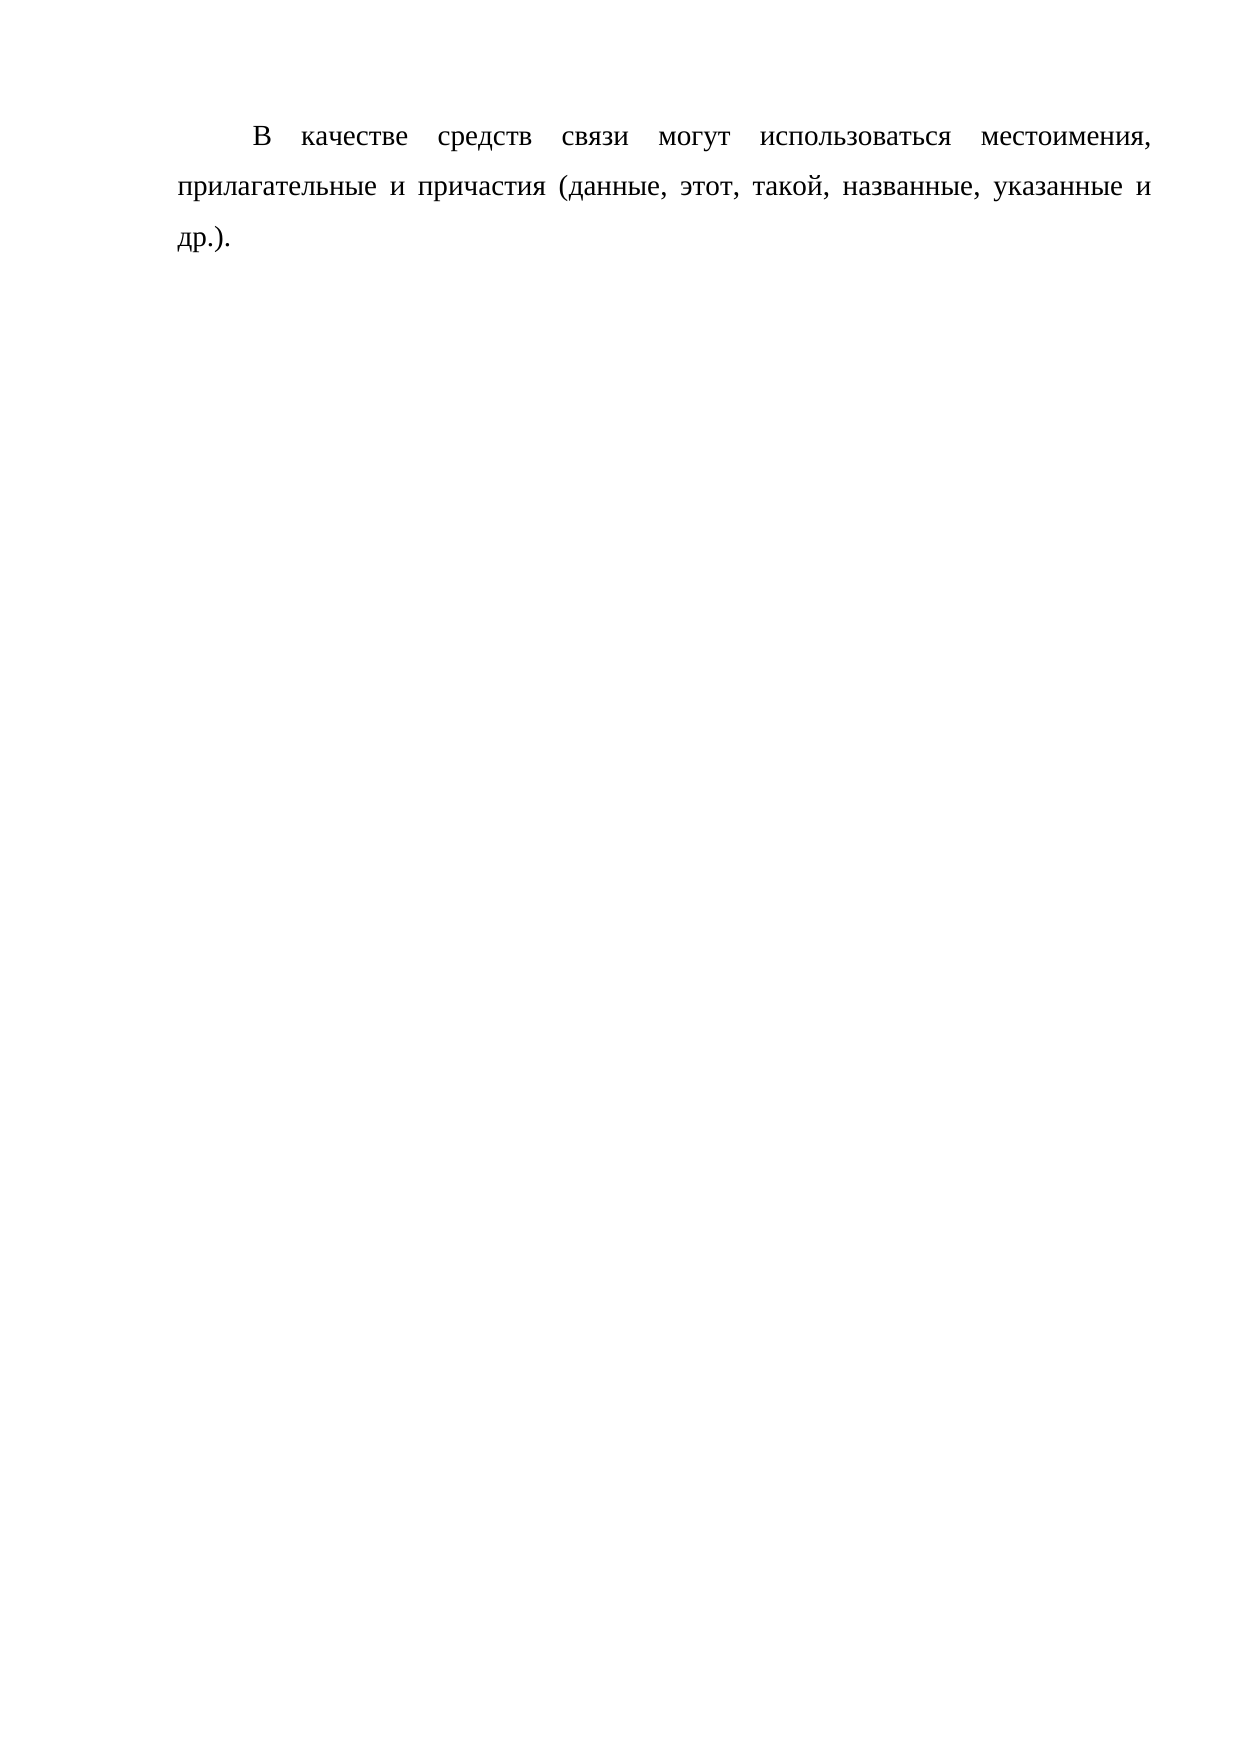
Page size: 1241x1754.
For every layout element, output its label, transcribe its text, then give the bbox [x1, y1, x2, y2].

list В качестве средств связи могут использоваться местоимения, прилагательные и причастия (данные, этот, такой, названные, указанные и др.). [177, 118, 1152, 252]
